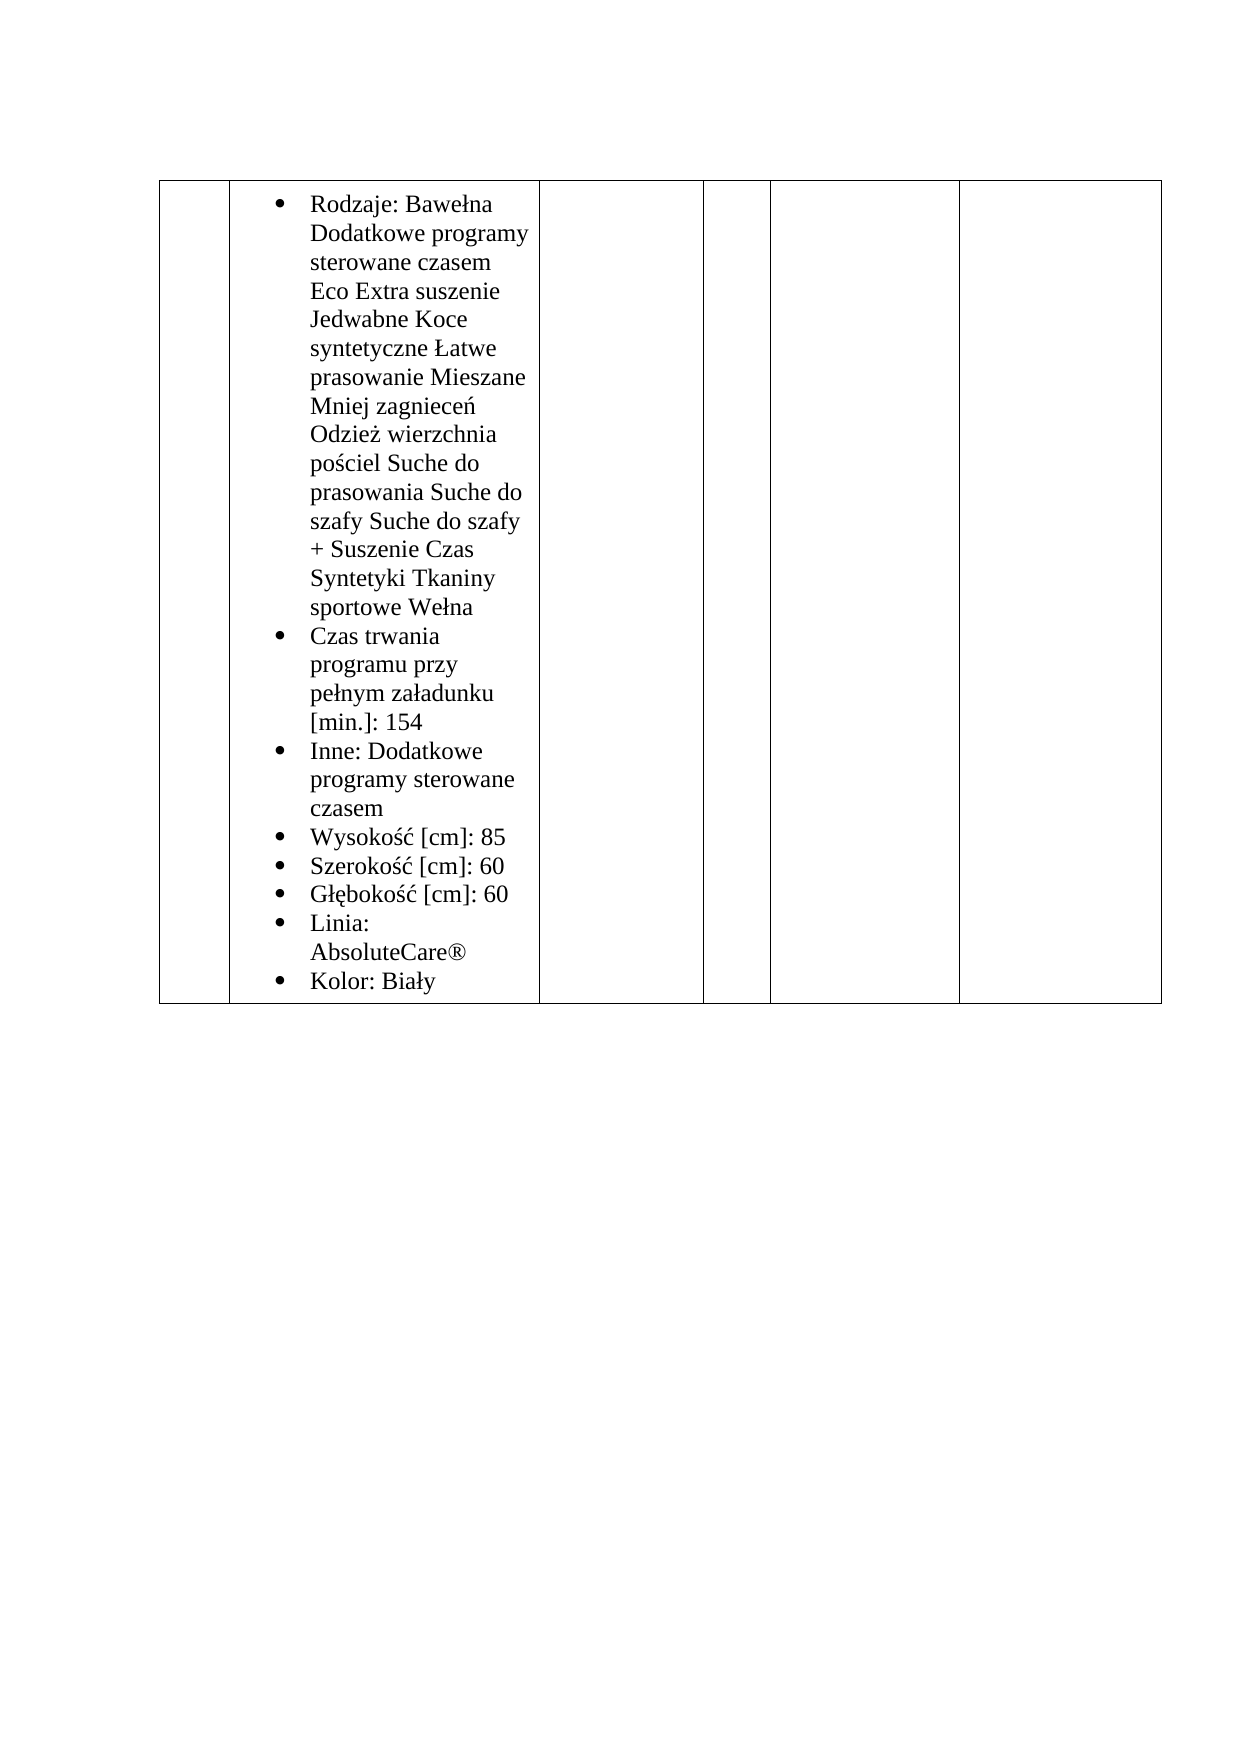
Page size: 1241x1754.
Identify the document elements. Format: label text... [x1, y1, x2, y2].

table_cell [960, 181, 1161, 1003]
table_cell 2 [160, 181, 229, 1003]
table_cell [771, 181, 959, 1003]
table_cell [230, 181, 539, 1003]
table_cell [540, 181, 703, 1003]
table_cell 1 [704, 181, 770, 1003]
